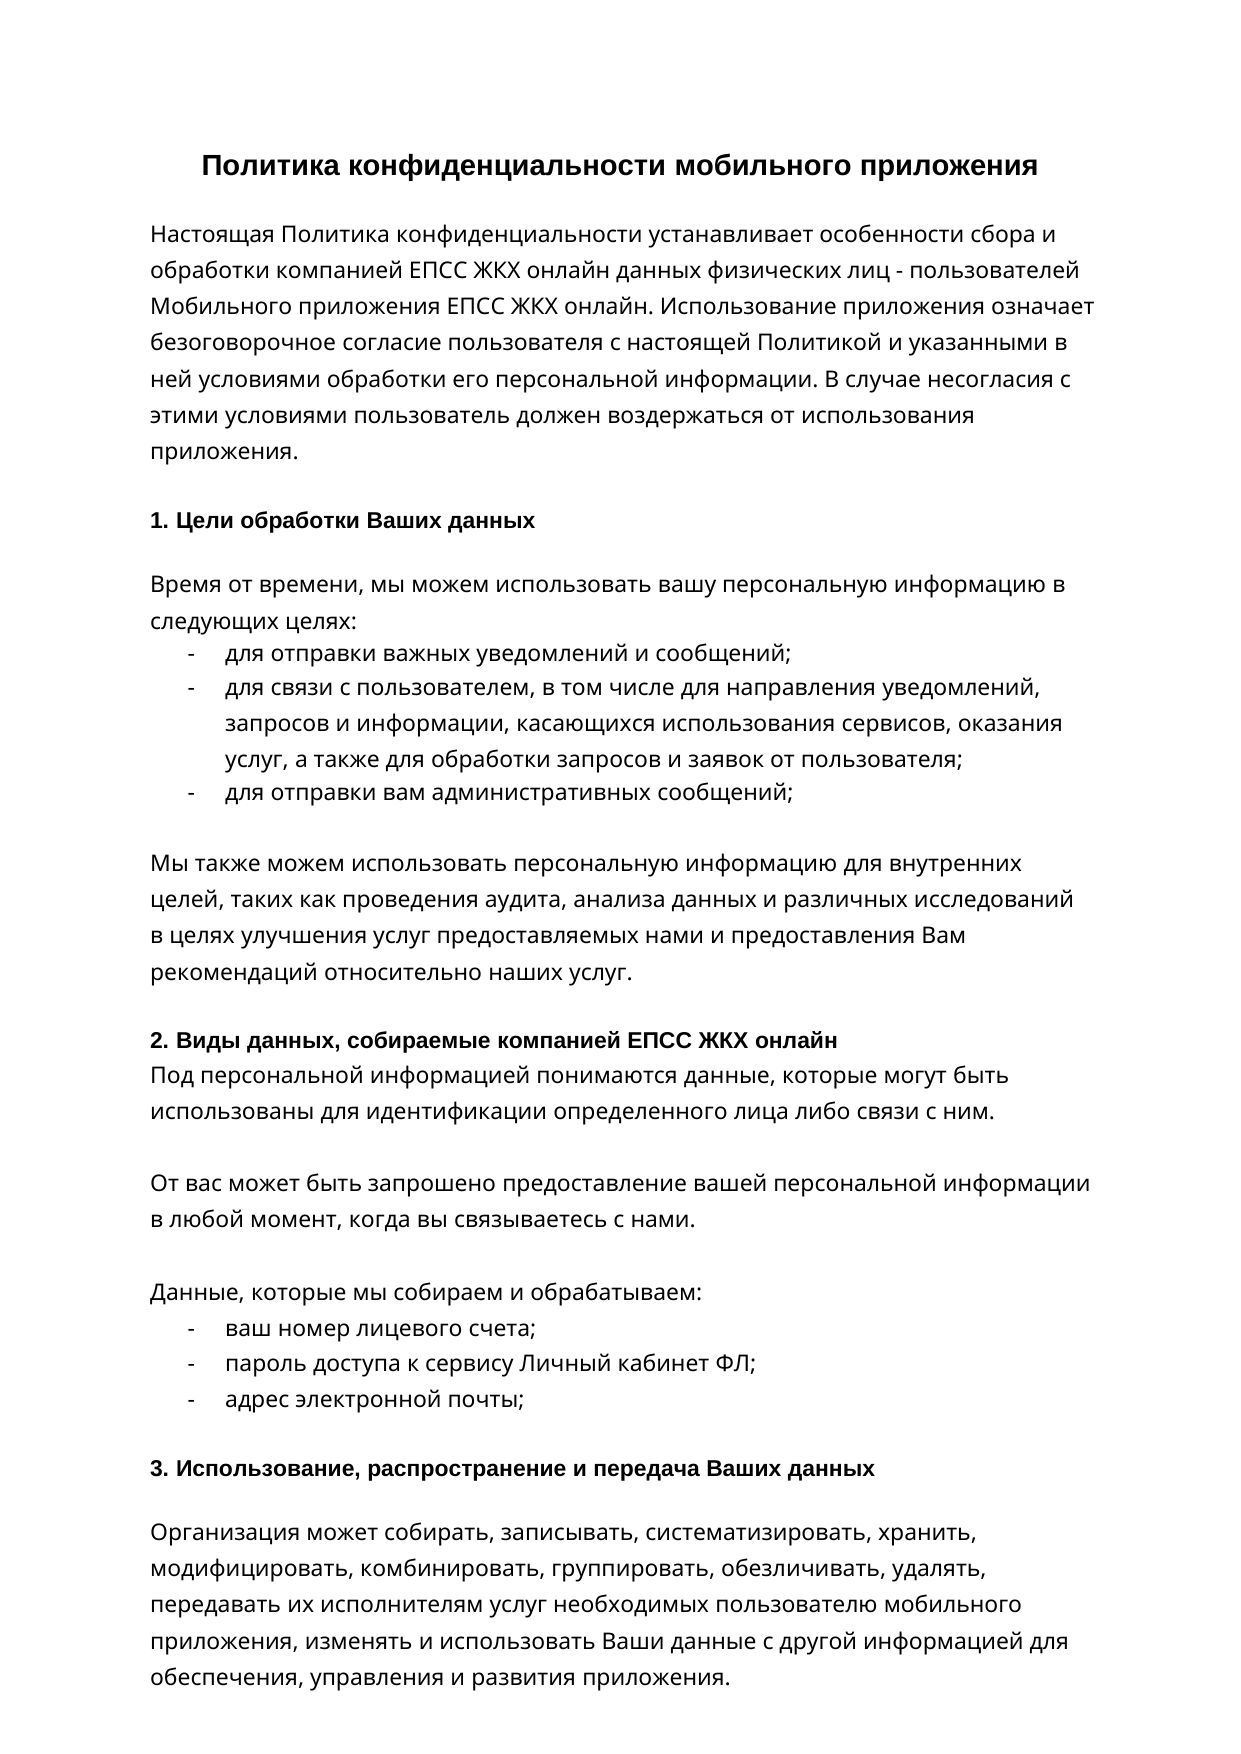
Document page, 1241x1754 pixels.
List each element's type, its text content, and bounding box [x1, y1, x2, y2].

text Данные, которые мы собираем и обрабатываем: [150, 1276, 1098, 1307]
subtitle Использование, распространение и передача Ваших данных [150, 1455, 1098, 1481]
subtitle Виды данных, собираемые компанией ЕПСС ЖКХ онлайн [150, 1027, 1098, 1054]
subtitle Цели обработки Ваших данных [150, 507, 1098, 533]
list для связи с пользователем, в том числе для направления уведомлений, [187, 671, 1098, 702]
text Под персональной информацией понимаются данные, которые могут быть использованы для идентификации определенного лица либо связи с ним. [150, 1058, 1098, 1126]
text Мы также можем использовать персональную информацию для внутренних целей, таких как проведения аудита, анализа данных и различных исследований в целях улучшения услуг предоставляемых нами и предоставления Вам рекомендаций относительно наших услуг. [150, 847, 1087, 987]
list ваш номер лицевого счета; [187, 1312, 1098, 1343]
title Политика конфиденциальности мобильного приложения [201, 148, 1098, 182]
text Настоящая Политика конфиденциальности устанавливает особенности сбора и обработки компанией ЕПСС ЖКХ онлайн данных физических лиц - пользователей Мобильного приложения ЕПСС ЖКХ онлайн. Использование приложения означает безоговорочное согласие пользователя с настоящей Политикой и указанными в ней условиями обработки его персональной информации. В случае несогласия с этими условиями пользователь должен воздержаться от использования приложения. [150, 217, 1098, 466]
list для отправки вам административных сообщений; [187, 780, 1098, 805]
text Организация может собирать, записывать, систематизировать, хранить, модифицировать, комбинировать, группировать, обезличивать, удалять, передавать их исполнителям услуг необходимых пользователю мобильного приложения, изменять и использовать Ваши данные с другой информацией для обеспечения, управления и развития приложения. [150, 1516, 1087, 1692]
list пароль доступа к сервису Личный кабинет ФЛ; [187, 1347, 1098, 1378]
text Время от времени, мы можем использовать вашу персональную информацию в следующих целях: [150, 568, 1098, 636]
text От вас может быть запрошено предоставление вашей персональной информации в любой момент, когда вы связываетесь с нами. [150, 1167, 1098, 1234]
text запросов и информации, касающихся использования сервисов, оказания услуг, а также для обработки запросов и заявок от пользователя; [225, 707, 1087, 774]
list для отправки важных уведомлений и сообщений; [187, 641, 1098, 667]
list адрес электронной почты; [187, 1383, 1098, 1414]
